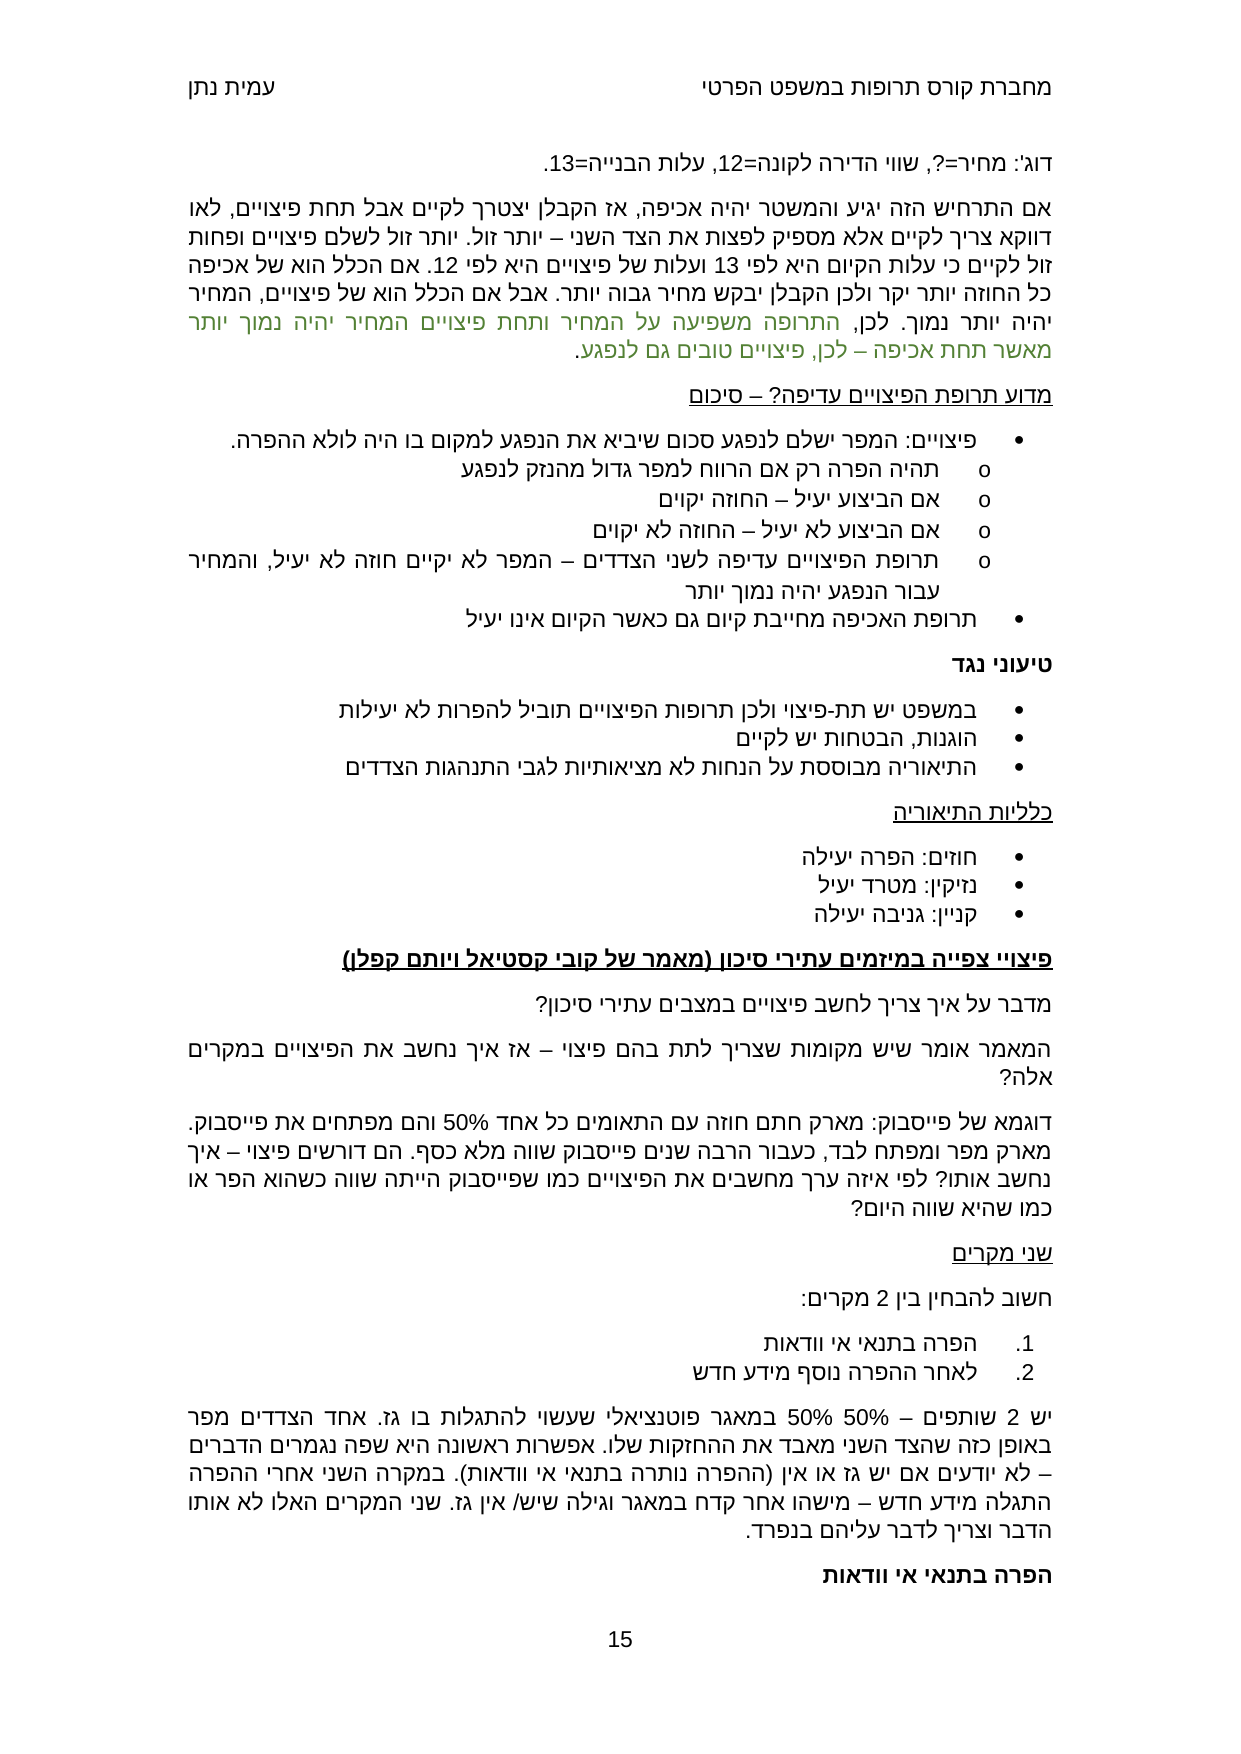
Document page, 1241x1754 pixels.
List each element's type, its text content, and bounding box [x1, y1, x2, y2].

text טיעוני נגד [187, 651, 1053, 678]
list הוגנות, הבטחות יש לקיים [187, 725, 1015, 751]
text הפרה בתנאי אי וודאות [187, 1562, 1053, 1589]
list קניין: גניבה יעילה [187, 901, 1015, 927]
list פיצויים: המפר ישלם לנפגע סכום שיביא את הנפגע למקום בו היה לולא ההפרה. [187, 427, 1015, 454]
list במשפט יש תת-פיצוי ולכן תרופות הפיצויים תוביל להפרות לא יעילות [187, 697, 1015, 723]
list חוזים: הפרה יעילה [187, 844, 1015, 870]
list התיאוריה מבוססת על הנחות לא מציאותיות לגבי התנהגות הצדדים [187, 753, 1015, 780]
text כלליות התיאוריה [187, 798, 1053, 825]
text המאמר אומר שיש מקומות שצריך לתת בהם פיצוי – אז איך נחשב את הפיצויים במקרים אלה? [187, 1036, 1053, 1091]
list אם הביצוע יעיל – החוזה יקוים [187, 486, 978, 515]
text מדבר על איך צריך לחשב פיצויים במצבים עתירי סיכון? [187, 991, 1053, 1017]
list נזיקין: מטרד יעיל [187, 872, 1015, 898]
text פיצויי צפייה במיזמים עתירי סיכון (מאמר של קובי קסטיאל ויותם קפלן) [187, 946, 1053, 972]
list אם הביצוע לא יעיל – החוזה לא יקוים [187, 517, 978, 545]
text מדוע תרופת הפיצויים עדיפה? – סיכום [187, 382, 1053, 409]
text יש 2 שותפים – 50% 50% במאגר פוטנציאלי שעשוי להתגלות בו גז. אחד הצדדים מפר באופן כזה שהצד השני מאבד את ההחזקות שלו. אפשרות ראשונה היא שפה נגמרים הדברים – לא יודעים אם יש גז או אין (ההפרה נותרה בתנאי אי וודאות). במקרה השני אחרי ההפרה התגלה מידע חדש – מישהו אחר קדח במאגר וגילה שיש/ אין גז. שני המקרים האלו לא אותו הדבר וצריך לדבר עליהם בנפרד. [187, 1403, 1053, 1544]
list הפרה בתנאי אי וודאות [187, 1330, 1015, 1356]
text אם התרחיש הזה יגיע והמשטר יהיה אכיפה, אז הקבלן יצטרך לקיים אבל תחת פיצויים, לאו דווקא צריך לקיים אלא מספיק לפצות את הצד השני – יותר זול. יותר זול לשלם פיצויים ופחות זול לקיים כי עלות הקיום היא לפי 13 ועלות של פיצויים היא לפי 12. אם הכלל הוא של אכיפה כל החוזה יותר יקר ולכן הקבלן יבקש מחיר גבוה יותר. אבל אם הכלל הוא של פיצויים, המחיר יהיה יותר נמוך. לכן, התרופה משפיעה על המחיר ותחת פיצויים המחיר יהיה נמוך יותר מאשר תחת אכיפה – לכן, פיצויים טובים גם לנפגע. [187, 195, 1053, 364]
list לאחר ההפרה נוסף מידע חדש [187, 1358, 1015, 1385]
text שני מקרים [187, 1240, 1053, 1266]
text דוג': מחיר=?, שווי הדירה לקונה=12, עלות הבנייה=13. [187, 150, 1053, 176]
text חשוב להבחין בין 2 מקרים: [187, 1285, 1053, 1311]
list תרופת האכיפה מחייבת קיום גם כאשר הקיום אינו יעיל [187, 606, 1015, 633]
list תרופת הפיצויים עדיפה לשני הצדדים – המפר לא יקיים חוזה לא יעיל, והמחיר עבור הנפגע יהיה נמוך יותר [187, 547, 978, 604]
list תהיה הפרה רק אם הרווח למפר גדול מהנזק לנפגע [187, 456, 978, 484]
text דוגמא של פייסבוק: מארק חתם חוזה עם התאומים כל אחד 50% והם מפתחים את פייסבוק. מארק מפר ומפתח לבד, כעבור הרבה שנים פייסבוק שווה מלא כסף. הם דורשים פיצוי – איך נחשב אותו? לפי איזה ערך מחשבים את הפיצויים כמו שפייסבוק הייתה שווה כשהוא הפר או כמו שהיא שווה היום? [187, 1109, 1053, 1221]
